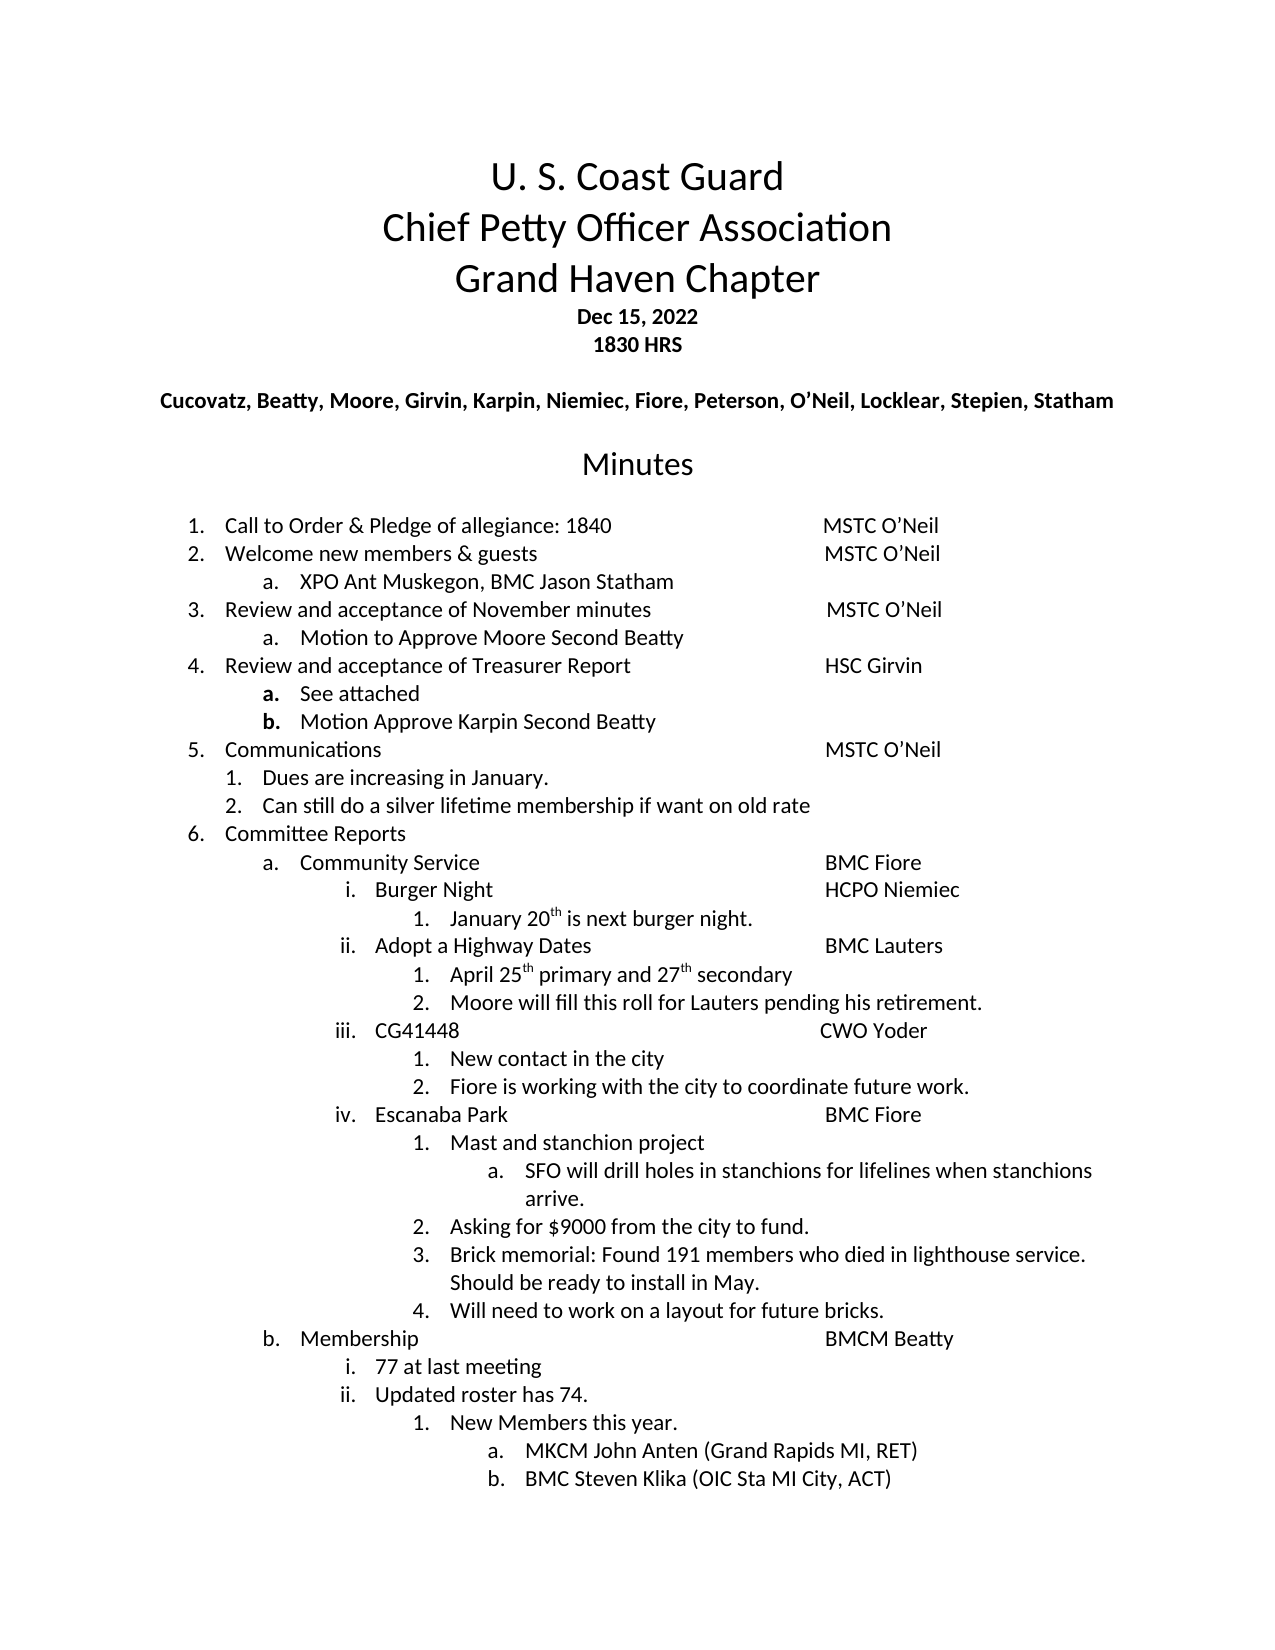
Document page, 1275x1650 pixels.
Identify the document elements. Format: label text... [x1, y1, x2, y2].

text 1830 HRS [150, 331, 1125, 358]
list Review and acceptance of Treasurer Report HSC Girvin [187, 651, 1125, 679]
text Dec 15, 2022 [150, 302, 1125, 331]
list SFO will drill holes in stanchions for lifelines when stanchions arrive. [487, 1156, 1125, 1212]
list Can still do a silver lifetime membership if want on old rate [225, 792, 1125, 819]
list Fiore is working with the city to coordinate future work. [412, 1072, 1125, 1100]
list Motion Approve Karpin Second Beatty [262, 707, 1125, 736]
list Membership BMCM Beatty [262, 1324, 1125, 1352]
list Brick memorial: Found 191 members who died in lighthouse service. Should be ready to install in May. [412, 1240, 1125, 1296]
text Grand Haven Chapter [150, 252, 1125, 302]
list Community Service BMC Fiore [262, 848, 1125, 876]
list BMC Steven Klika (OIC Sta MI City, ACT) [487, 1464, 1125, 1492]
list Moore will fill this roll for Lauters pending his retirement. [412, 988, 1125, 1016]
list Welcome new members & guests MSTC O’Neil [187, 539, 1125, 567]
list CG41448 CWO Yoder [356, 1016, 1125, 1044]
list Escanaba Park BMC Fiore [356, 1100, 1125, 1128]
list Mast and stanchion project [412, 1128, 1125, 1156]
list Adopt a Highway Dates BMC Lauters [356, 932, 1125, 960]
list Asking for $9000 from the city to fund. [412, 1212, 1125, 1240]
list 77 at last meeting [356, 1352, 1125, 1380]
text Minutes [150, 443, 1125, 483]
text Chief Petty Officer Association [150, 201, 1125, 252]
list Updated roster has 74. [356, 1380, 1125, 1408]
list New contact in the city [412, 1044, 1125, 1072]
list Committee Reports [187, 819, 1125, 848]
text U. S. Coast Guard [150, 150, 1125, 201]
list Review and acceptance of November minutes MSTC O’Neil [187, 595, 1125, 623]
list Burger Night HCPO Niemiec [356, 876, 1125, 904]
list See attached [262, 679, 1125, 707]
list MKCM John Anten (Grand Rapids MI, RET) [487, 1436, 1125, 1464]
list January 20th is next burger night. [412, 904, 1125, 932]
list Communications MSTC O’Neil [187, 736, 1125, 763]
list Motion to Approve Moore Second Beatty [262, 623, 1125, 651]
list April 25th primary and 27th secondary [412, 960, 1125, 988]
list XPO Ant Muskegon, BMC Jason Statham [262, 567, 1125, 595]
list Call to Order & Pledge of allegiance: 1840 MSTC O’Neil [187, 511, 1125, 539]
list Will need to work on a layout for future bricks. [412, 1296, 1125, 1324]
list New Members this year. [412, 1408, 1125, 1436]
list Dues are increasing in January. [225, 763, 1125, 792]
text Cucovatz, Beatty, Moore, Girvin, Karpin, Niemiec, Fiore, Peterson, O’Neil, Locklear, Stepien, Statham [150, 387, 1125, 414]
